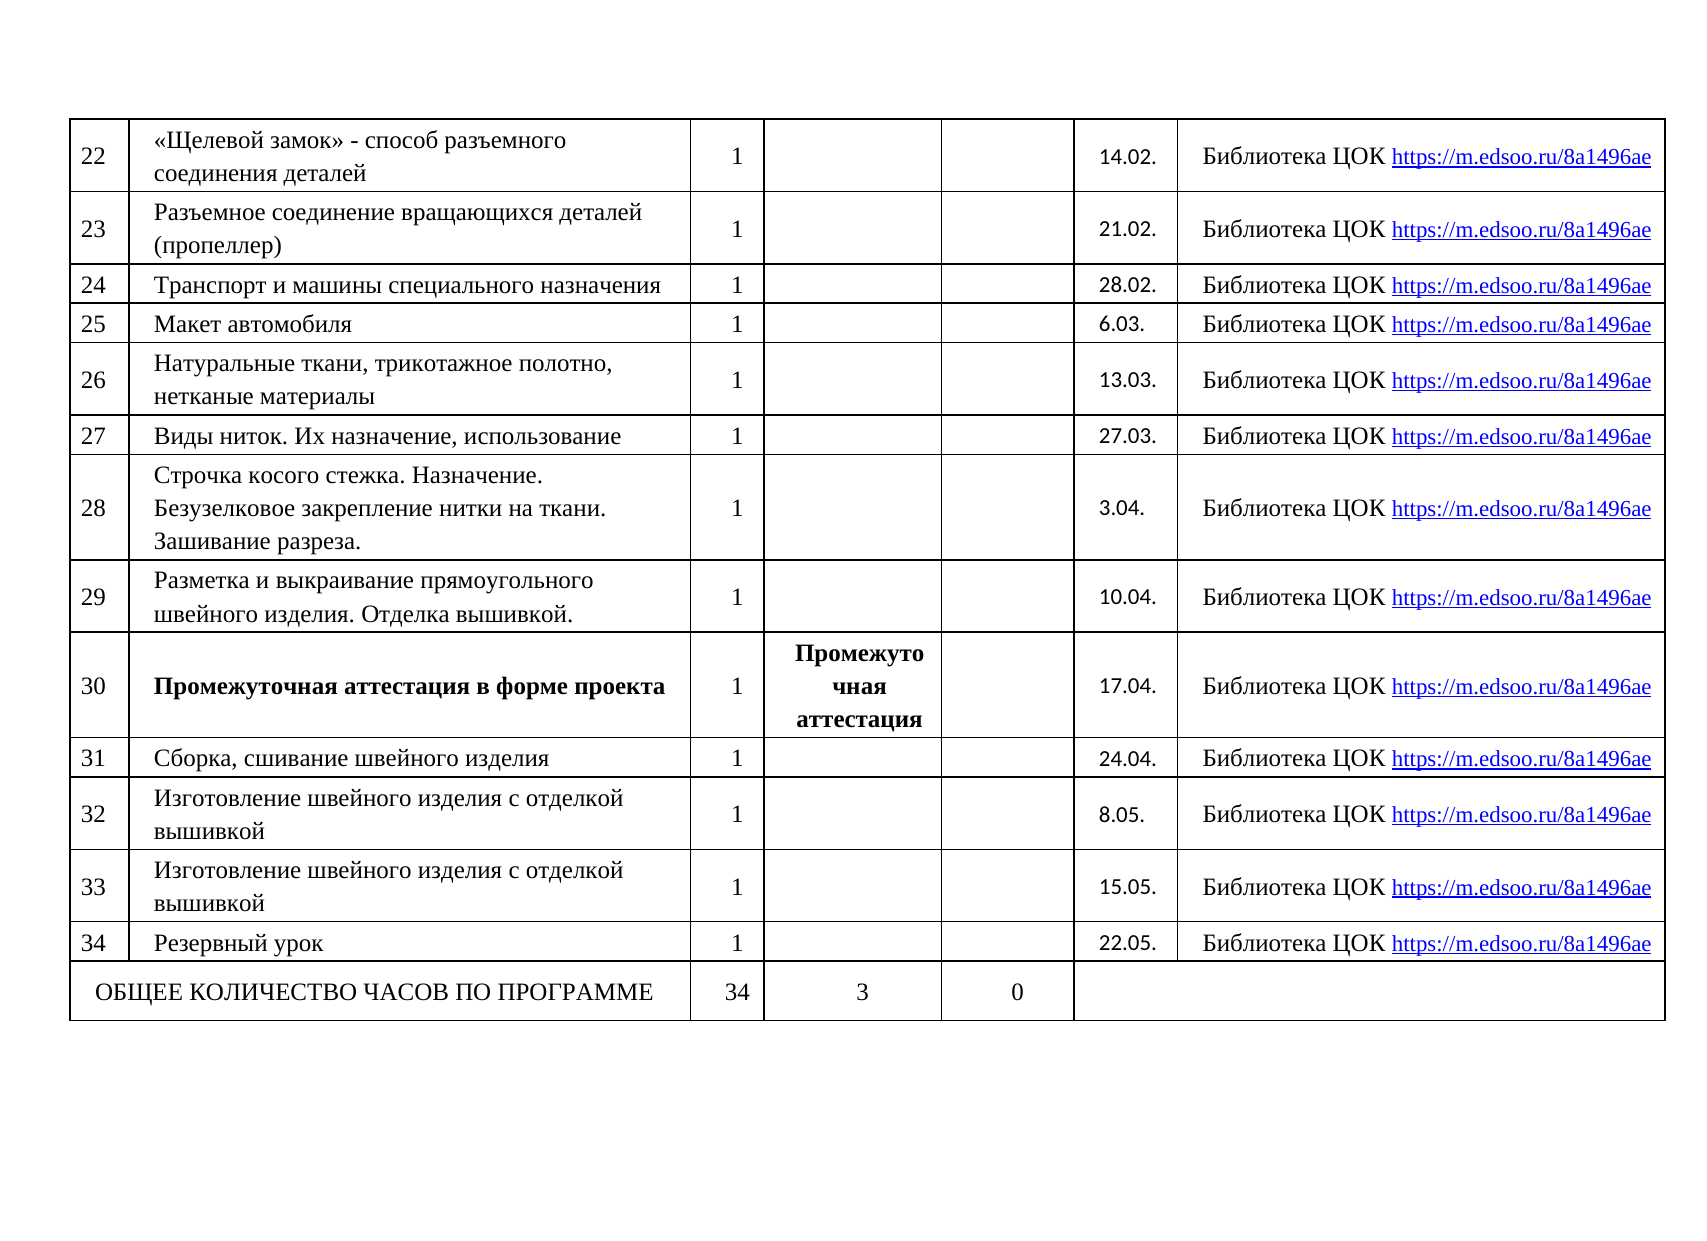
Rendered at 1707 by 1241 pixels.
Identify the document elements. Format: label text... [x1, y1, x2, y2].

table_cell [765, 304, 941, 342]
table_cell 1 [691, 304, 763, 342]
table_cell 3.04. [1075, 455, 1177, 559]
table_cell 31 [71, 738, 128, 776]
table_cell [942, 561, 1073, 631]
table_cell 10.04. [1075, 561, 1177, 631]
table_cell Библиотека ЦОК https://m.edsoo.ru/8a1496ae [1178, 455, 1664, 559]
table_cell [942, 633, 1073, 737]
table_cell [765, 192, 941, 263]
table_cell [942, 265, 1073, 302]
table_cell [765, 850, 941, 921]
table_cell Изготовление швейного изделия с отделкой вышивкой [130, 778, 690, 848]
table_cell [765, 265, 941, 302]
table_cell 34 [71, 922, 128, 960]
table_cell 1 [691, 561, 763, 631]
table_cell 26 [71, 343, 128, 414]
table_cell 14.02. [1075, 120, 1177, 191]
table_cell 22 [71, 120, 128, 191]
table_cell Библиотека ЦОК https://m.edsoo.ru/8a1496ae [1178, 922, 1664, 960]
table_cell 23 [71, 192, 128, 263]
table_cell [942, 343, 1073, 414]
table_cell Строчка косого стежка. Назначение. Безузелковое закрепление нитки на ткани. Зашивание разреза. [130, 455, 690, 559]
table_cell Разметка и выкраивание прямоугольного швейного изделия. Отделка вышивкой. [130, 561, 690, 631]
table_cell 1 [691, 192, 763, 263]
table_cell [942, 304, 1073, 342]
table_cell [765, 416, 941, 453]
table_cell 34 [691, 962, 763, 1020]
table_cell [942, 850, 1073, 921]
table_cell 28 [71, 455, 128, 559]
table_cell 13.03. [1075, 343, 1177, 414]
table_cell Библиотека ЦОК https://m.edsoo.ru/8a1496ae [1178, 738, 1664, 776]
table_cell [1178, 120, 1664, 191]
table_cell [942, 778, 1073, 848]
table_cell 27 [71, 416, 128, 453]
table_cell 1 [691, 416, 763, 453]
table_cell 1 [691, 922, 763, 960]
table_cell [942, 192, 1073, 263]
table_cell Библиотека ЦОК https://m.edsoo.ru/8a1496ae [1178, 304, 1664, 342]
table_cell [942, 416, 1073, 453]
table_cell Разъемное соединение вращающихся деталей (пропеллер) [130, 192, 690, 263]
table_cell 6.03. [1075, 304, 1177, 342]
table_cell 1 [691, 455, 763, 559]
table_cell Транспорт и машины специального назначения [130, 265, 690, 302]
table_cell 1 [691, 850, 763, 921]
table_cell 1 [691, 343, 763, 414]
table_cell Натуральные ткани, трикотажное полотно, нетканые материалы [130, 343, 690, 414]
table_cell Библиотека ЦОК https://m.edsoo.ru/8a1496ae [1178, 416, 1664, 453]
table_cell Библиотека ЦОК https://m.edsoo.ru/8a1496ae [1178, 265, 1664, 302]
table_cell [942, 120, 1073, 191]
table_cell [765, 922, 941, 960]
table_cell Библиотека ЦОК https://m.edsoo.ru/8a1496ae [1178, 633, 1664, 737]
table_cell 24.04. [1075, 738, 1177, 776]
table_cell 17.04. [1075, 633, 1177, 737]
table_cell Библиотека ЦОК https://m.edsoo.ru/8a1496ae [1178, 778, 1664, 848]
table_cell 30 [71, 633, 128, 737]
table_cell [942, 738, 1073, 776]
table_cell Сборка, сшивание швейного изделия [130, 738, 690, 776]
table_cell [765, 343, 941, 414]
table_cell 1 [691, 120, 763, 191]
table_cell [765, 738, 941, 776]
table_cell [1075, 962, 1664, 1020]
table_cell Библиотека ЦОК https://m.edsoo.ru/8a1496ae [1178, 850, 1664, 921]
table_cell 29 [71, 561, 128, 631]
table_cell 1 [691, 633, 763, 737]
table_cell 22.05. [1075, 922, 1177, 960]
table_cell [942, 455, 1073, 559]
table_cell 27.03. [1075, 416, 1177, 453]
table_cell 1 [691, 265, 763, 302]
table_cell [765, 778, 941, 848]
table_cell 21.02. [1075, 192, 1177, 263]
table_cell 3 [765, 962, 941, 1020]
table_cell Изготовление швейного изделия с отделкой вышивкой [130, 850, 690, 921]
table_cell Библиотека ЦОК https://m.edsoo.ru/8a1496ae [1178, 343, 1664, 414]
table_cell 25 [71, 304, 128, 342]
table_cell 1 [691, 778, 763, 848]
table_cell 24 [71, 265, 128, 302]
table_cell Промежуточная аттестация в форме проекта [130, 633, 690, 737]
table_cell ОБЩЕЕ КОЛИЧЕСТВО ЧАСОВ ПО ПРОГРАММЕ [71, 962, 690, 1020]
table_cell 0 [942, 962, 1073, 1020]
table_cell 8.05. [1075, 778, 1177, 848]
table_cell 32 [71, 778, 128, 848]
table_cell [1178, 192, 1664, 263]
table_cell [942, 922, 1073, 960]
table_cell [765, 120, 941, 191]
table_cell Макет автомобиля [130, 304, 690, 342]
table_cell Промежуточная аттестация [765, 633, 941, 737]
table_cell 15.05. [1075, 850, 1177, 921]
table_cell Резервный урок [130, 922, 690, 960]
table_cell «Щелевой замок» - способ разъемного соединения деталей [130, 120, 690, 191]
table_cell 33 [71, 850, 128, 921]
table_cell Библиотека ЦОК https://m.edsoo.ru/8a1496ae [1178, 561, 1664, 631]
table_cell 28.02. [1075, 265, 1177, 302]
table_cell Виды ниток. Их назначение, использование [130, 416, 690, 453]
table_cell [765, 561, 941, 631]
table_cell [765, 455, 941, 559]
table_cell 1 [691, 738, 763, 776]
